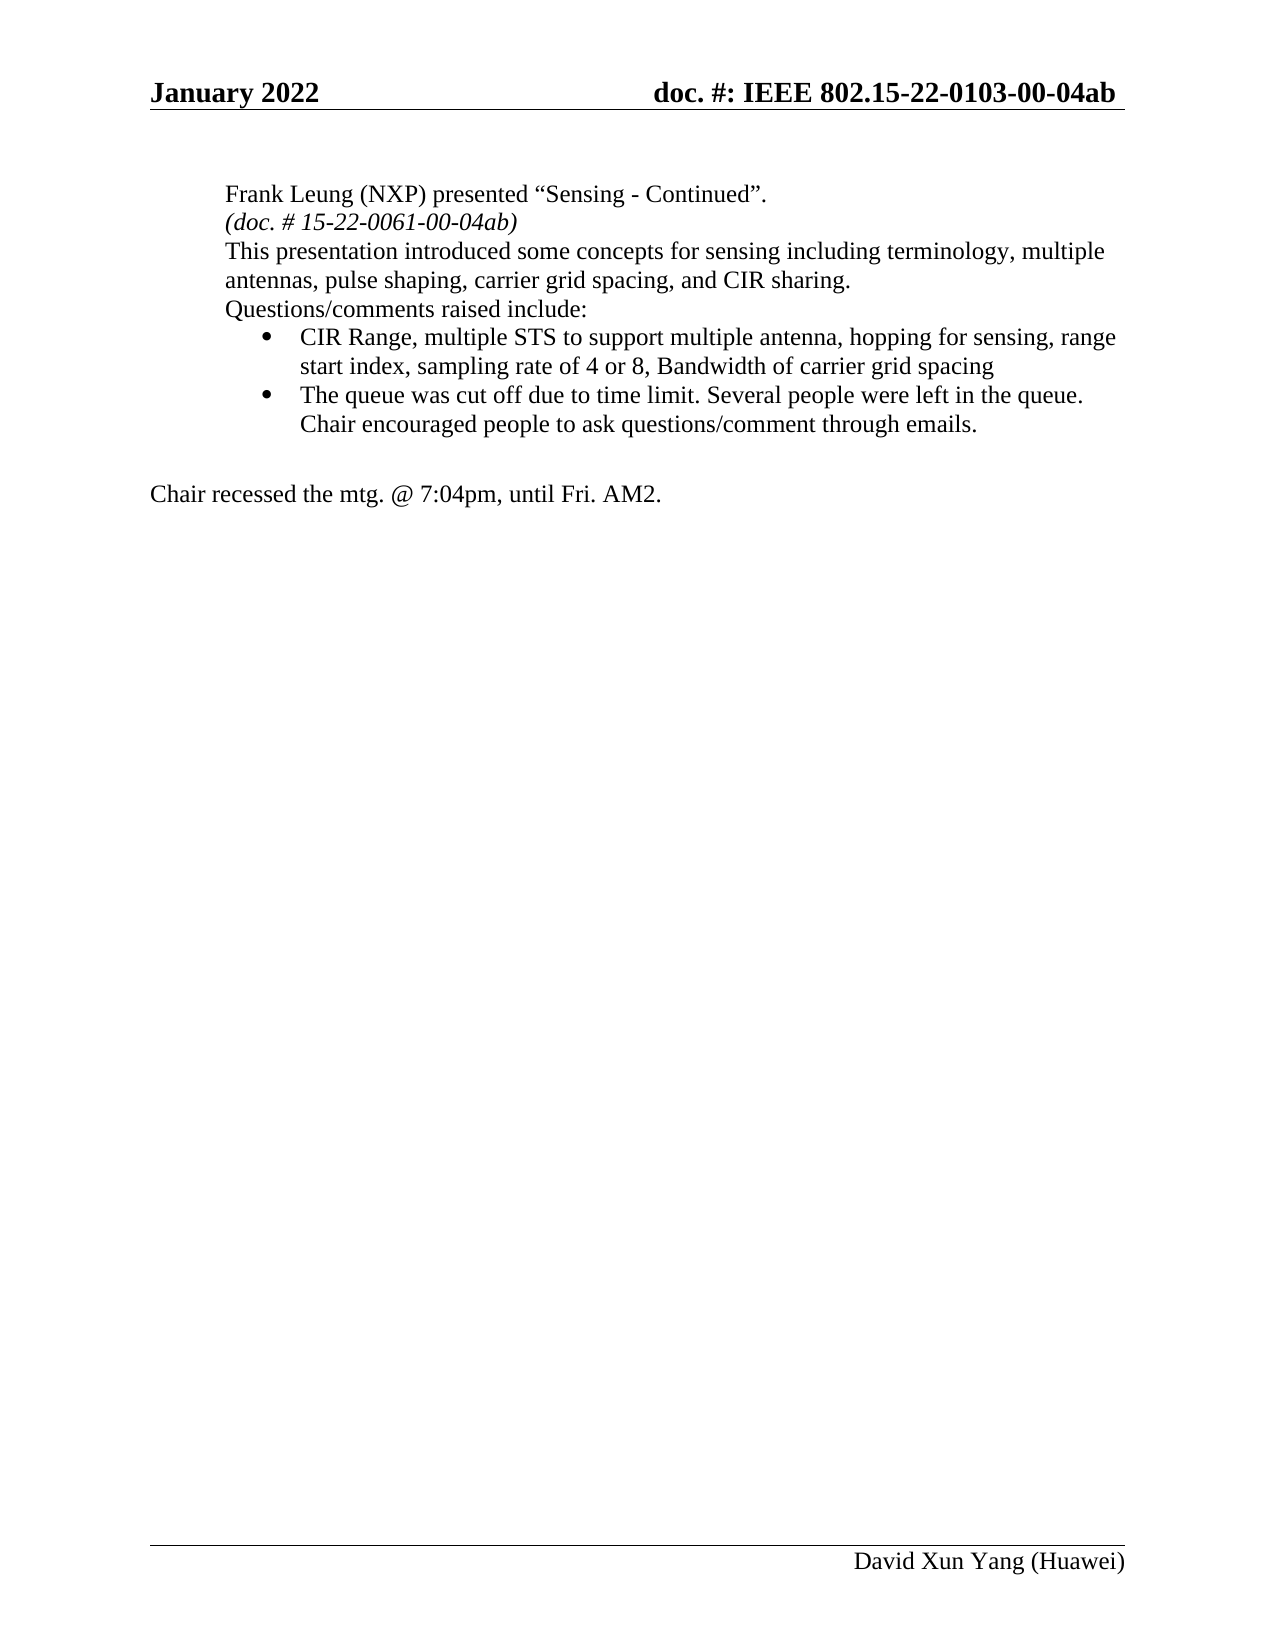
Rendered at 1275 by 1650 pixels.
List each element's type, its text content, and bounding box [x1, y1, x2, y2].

text Questions/comments raised include: [225, 294, 1125, 322]
list CIR Range, multiple STS to support multiple antenna, hopping for sensing, range start index, sampling rate of 4 or 8, Bandwidth of carrier grid spacing [262, 322, 1125, 380]
text Frank Leung (NXP) presented “Sensing - Continued”. [225, 179, 1125, 207]
list The queue was cut off due to time limit. Several people were left in the queue. Chair encouraged people to ask questions/comment through emails. [262, 380, 1125, 437]
text (doc. # 15-22-0061-00-04ab) [225, 207, 1125, 236]
text This presentation introduced some concepts for sensing including terminology, multiple antennas, pulse shaping, carrier grid spacing, and CIR sharing. [225, 236, 1125, 294]
text Chair recessed the mtg. @ 7:04pm, until Fri. AM2. [150, 479, 1125, 507]
